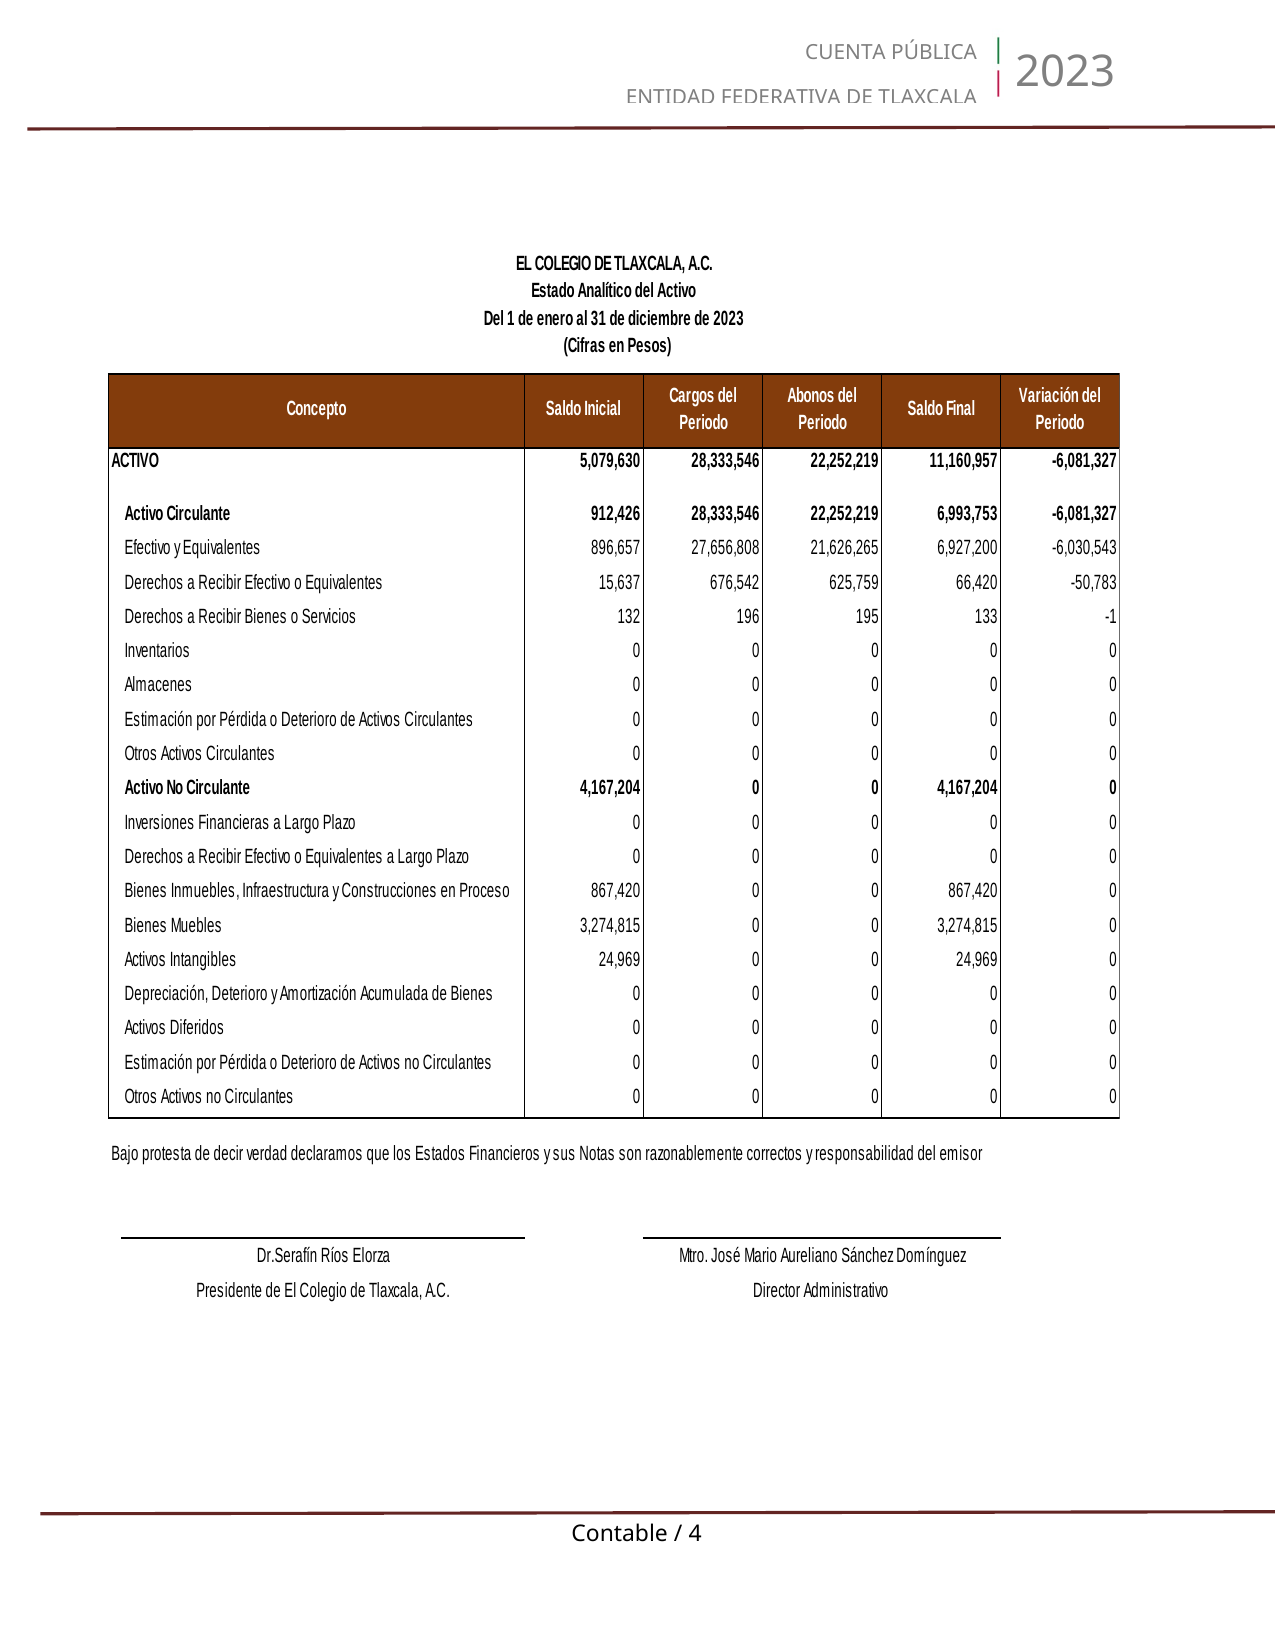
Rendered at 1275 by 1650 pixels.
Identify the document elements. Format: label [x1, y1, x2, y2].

picture [992, 28, 1009, 100]
